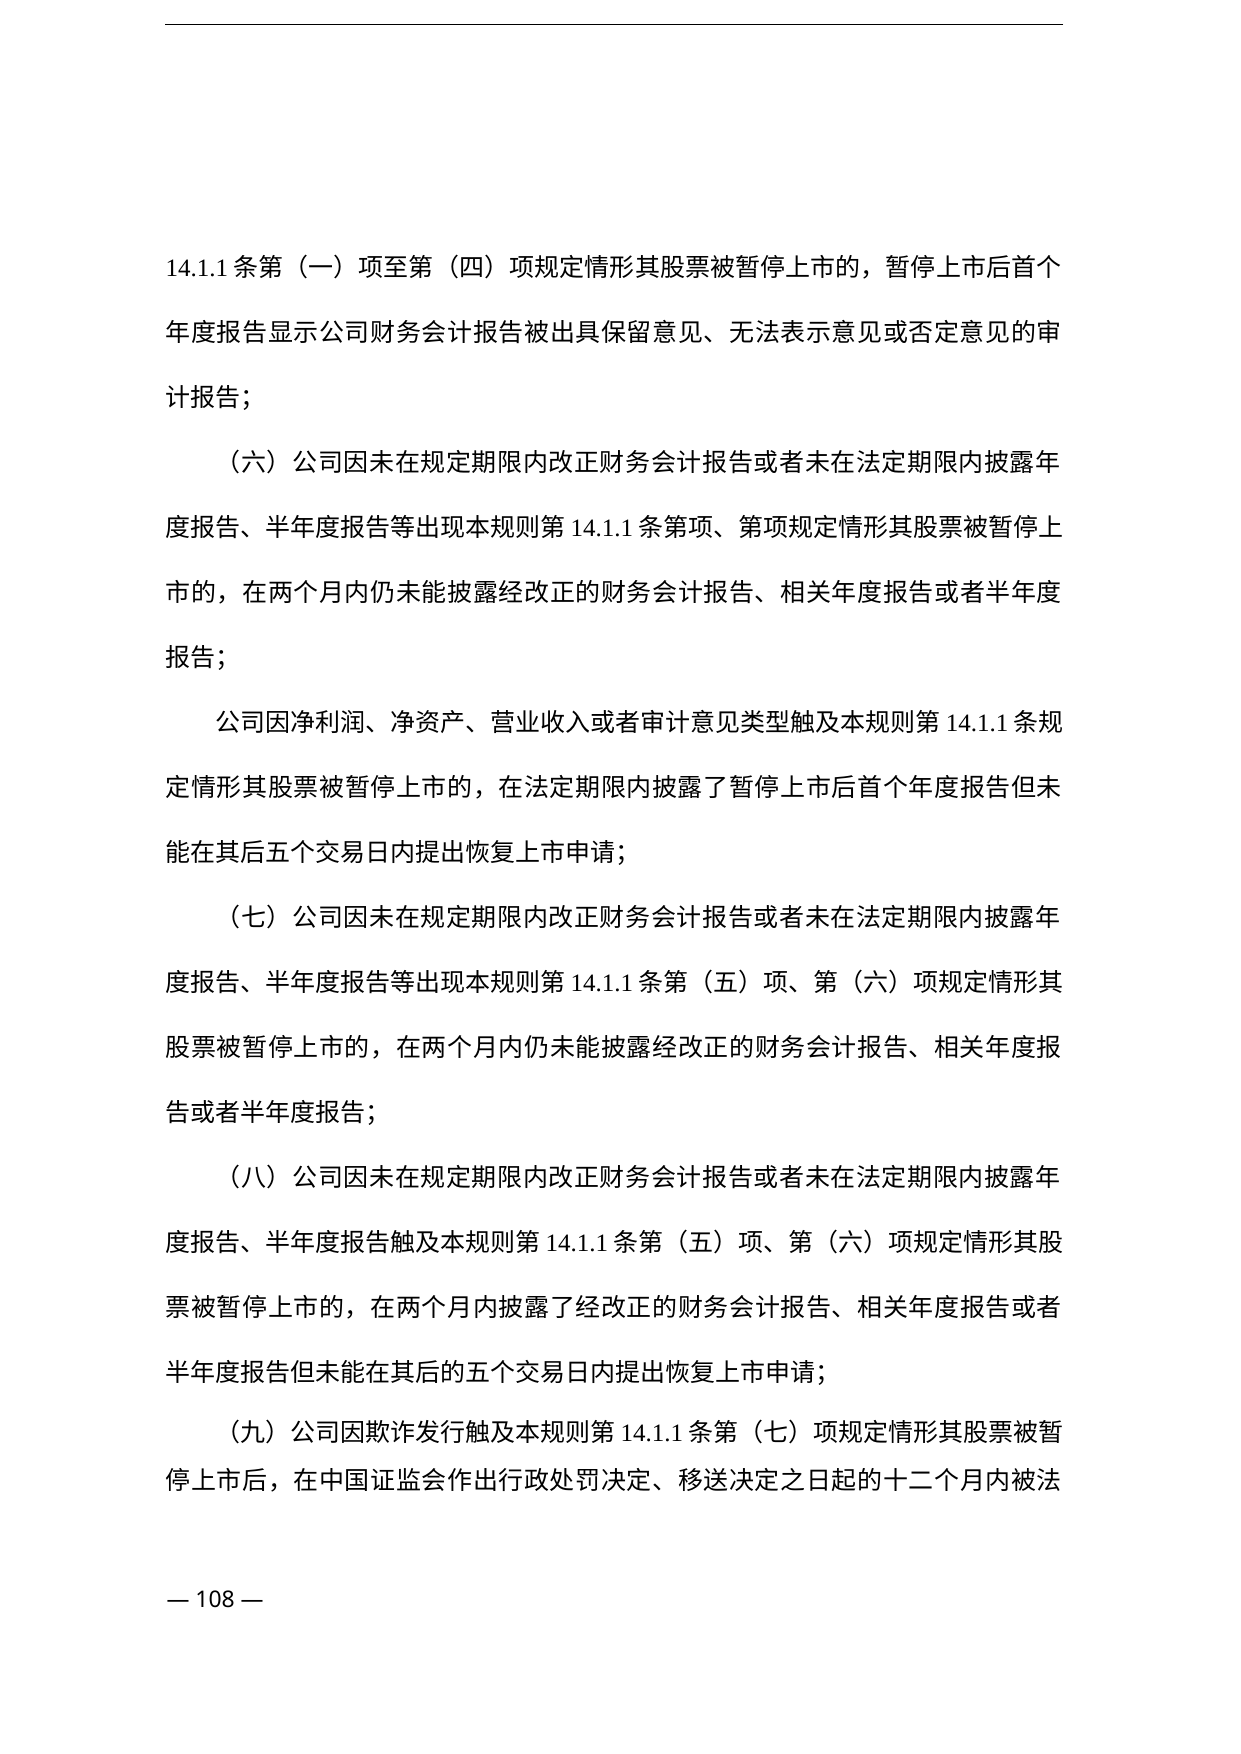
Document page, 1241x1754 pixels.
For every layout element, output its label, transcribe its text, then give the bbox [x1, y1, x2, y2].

text 公司因净利润、净资产、营业收入或者审计意见类型触及本规则第14.1.1条规定情形其股票被暂停上市的，在法定期限内披露了暂停上市后首个年度报告但未能在其后五个交易日内提出恢复上市申请； [165, 688, 1063, 883]
text （七）公司因未在规定期限内改正财务会计报告或者未在法定期限内披露年度报告、半年度报告等出现本规则第14.1.1条第（五）项、第（六）项规定情形其股票被暂停上市的，在两个月内仍未能披露经改正的财务会计报告、相关年度报告或者半年度报告； [165, 883, 1063, 1143]
text （五）公司因净利润、净资产、营业收入或者审计意见类型触及本规则第14.1.1条第（一）项至第（四）项规定情形其股票被暂停上市的，暂停上市后首个年度报告显示公司财务会计报告被出具保留意见、无法表示意见或否定意见的审计报告； [165, 233, 1063, 428]
text （九）公司因欺诈发行触及本规则第14.1.1条第（七）项规定情形其股票被暂停上市后，在中国证监会作出行政处罚决定、移送决定之日起的十二个月内被法院作出有罪判决或者在前述规定期限内未满足恢复上市条件； [165, 1403, 1063, 1499]
text （八）公司因未在规定期限内改正财务会计报告或者未在法定期限内披露年度报告、半年度报告触及本规则第14.1.1条第（五）项、第（六）项规定情形其股票被暂停上市的，在两个月内披露了经改正的财务会计报告、相关年度报告或者半年度报告但未能在其后的五个交易日内提出恢复上市申请； [165, 1143, 1063, 1403]
text （六）公司因未在规定期限内改正财务会计报告或者未在法定期限内披露年度报告、半年度报告等出现本规则第14.1.1条第项、第项规定情形其股票被暂停上市的，在两个月内仍未能披露经改正的财务会计报告、相关年度报告或者半年度报告； [165, 428, 1063, 688]
